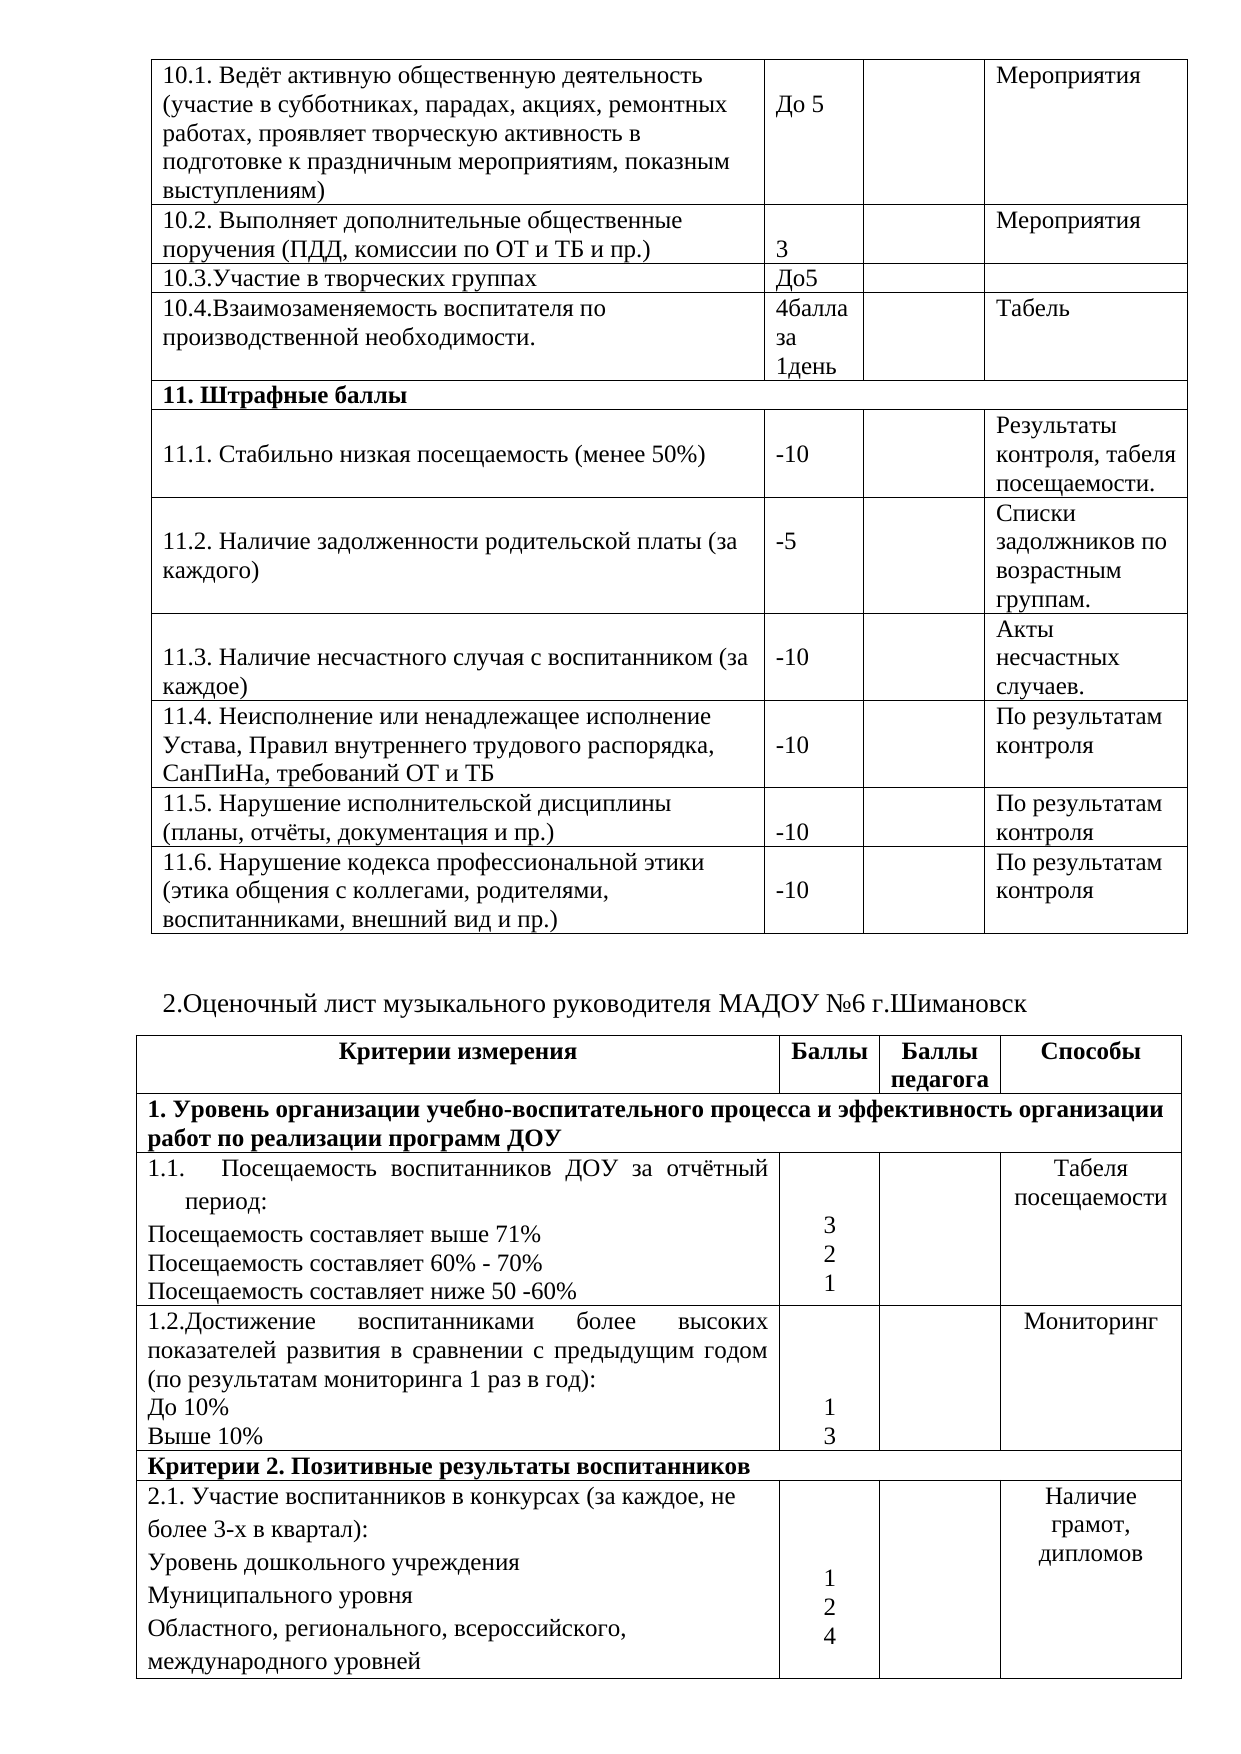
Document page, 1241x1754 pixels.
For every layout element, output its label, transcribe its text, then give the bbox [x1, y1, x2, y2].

table_header Баллы [780, 1036, 879, 1093]
table_cell Табель [985, 293, 1187, 379]
table_cell Акты несчастных случаев. [985, 614, 1187, 700]
table_cell [985, 264, 1187, 292]
table_cell Посещаемость воспитанников ДОУ за отчётный период: Посещаемость составляет выше 71% Посещаемость составляет 60% - 70% Посещаемость составляет ниже 50 -60% [137, 1153, 779, 1305]
table_cell -10 [765, 410, 863, 497]
table_cell [880, 1481, 1000, 1678]
table_cell 10.3.Участие в творческих группах [152, 264, 764, 292]
table_cell [864, 410, 984, 497]
table_cell Списки задолжников по возрастным группам. [985, 498, 1187, 613]
table_cell Критерии 2. Позитивные результаты воспитанников [137, 1451, 1181, 1480]
table_cell 10.2. Выполняет дополнительные общественные поручения (ПДД, комиссии по ОТ и ТБ и пр.) [152, 205, 764, 262]
table_header Критерии измерения [137, 1036, 779, 1093]
table_header Баллы педагога [880, 1036, 1000, 1093]
table_cell -10 [765, 788, 863, 846]
table_cell 11.4. Неисполнение или ненадлежащее исполнение Устава, Правил внутреннего трудового распорядка, СанПиНа, требований ОТ и ТБ [152, 701, 764, 787]
table_cell Мероприятия [985, 60, 1187, 204]
table_cell 3 2 1 [780, 1153, 879, 1305]
table_cell 3 [765, 205, 863, 262]
table_cell [864, 264, 984, 292]
table_cell По результатам контроля [985, 788, 1187, 846]
table_cell Результаты контроля, табеля посещаемости. [985, 410, 1187, 497]
table_cell 10.4.Взаимозаменяемость воспитателя по производственной необходимости. [152, 293, 764, 379]
table_cell [864, 614, 984, 700]
table_cell [864, 498, 984, 613]
table_cell -5 [765, 498, 863, 613]
table_cell [864, 205, 984, 262]
table_cell 4балла за 1день [765, 293, 863, 379]
table_cell 11.5. Нарушение исполнительской дисциплины (планы, отчёты, документация и пр.) [152, 788, 764, 846]
table_cell [864, 788, 984, 846]
table_cell [864, 701, 984, 787]
table_cell Мероприятия [985, 205, 1187, 262]
table_cell [880, 1153, 1000, 1305]
table_cell До5 [765, 264, 863, 292]
table_cell 11.6. Нарушение кодекса профессиональной этики (этика общения с коллегами, родителями, воспитанниками, внешний вид и пр.) [152, 847, 764, 933]
table_cell [864, 293, 984, 379]
table_cell 1 3 [780, 1306, 879, 1450]
table_cell До 5 [765, 60, 863, 204]
table_cell 10.1. Ведёт активную общественную деятельность (участие в субботниках, парадах, акциях, ремонтных работах, проявляет творческую активность в подготовке к праздничным мероприятиям, показным выступлениям) [152, 60, 764, 204]
table_cell [864, 60, 984, 204]
table_header Способы [1001, 1036, 1181, 1093]
table_cell 11.1. Стабильно низкая посещаемость (менее 50%) [152, 410, 764, 497]
table_cell 2.1. Участие воспитанников в конкурсах (за каждое, не более 3-х в квартал): Уровень дошкольного учреждения Муниципального уровня Областного, регионального, всероссийского, международного уровней [137, 1481, 779, 1678]
table_cell 11.2. Наличие задолженности родительской платы (за каждого) [152, 498, 764, 613]
table_cell -10 [765, 847, 863, 933]
table_cell 1 2 4 [780, 1481, 879, 1678]
table_cell Наличие грамот, дипломов [1001, 1481, 1181, 1678]
table_cell 11. Штрафные баллы [152, 381, 1187, 409]
table_cell [864, 847, 984, 933]
table_cell 1.2.Достижение воспитанниками более высоких показателей развития в сравнении с предыдущим годом (по результатам мониторинга 1 раз в год): До 10% Выше 10% [137, 1306, 779, 1450]
table_cell По результатам контроля [985, 847, 1187, 933]
table_cell Табеля посещаемости [1001, 1153, 1181, 1305]
table_cell -10 [765, 614, 863, 700]
table_cell 11.3. Наличие несчастного случая с воспитанником (за каждое) [152, 614, 764, 700]
table_cell 1. Уровень организации учебно-воспитательного процесса и эффективность организации работ по реализации программ ДОУ [137, 1094, 1181, 1152]
table_cell -10 [765, 701, 863, 787]
table_cell [880, 1306, 1000, 1450]
table_cell Мониторинг [1001, 1306, 1181, 1450]
text 2.Оценочный лист музыкального руководителя МАДОУ №6 г.Шимановск [162, 987, 1181, 1018]
table_cell По результатам контроля [985, 701, 1187, 787]
